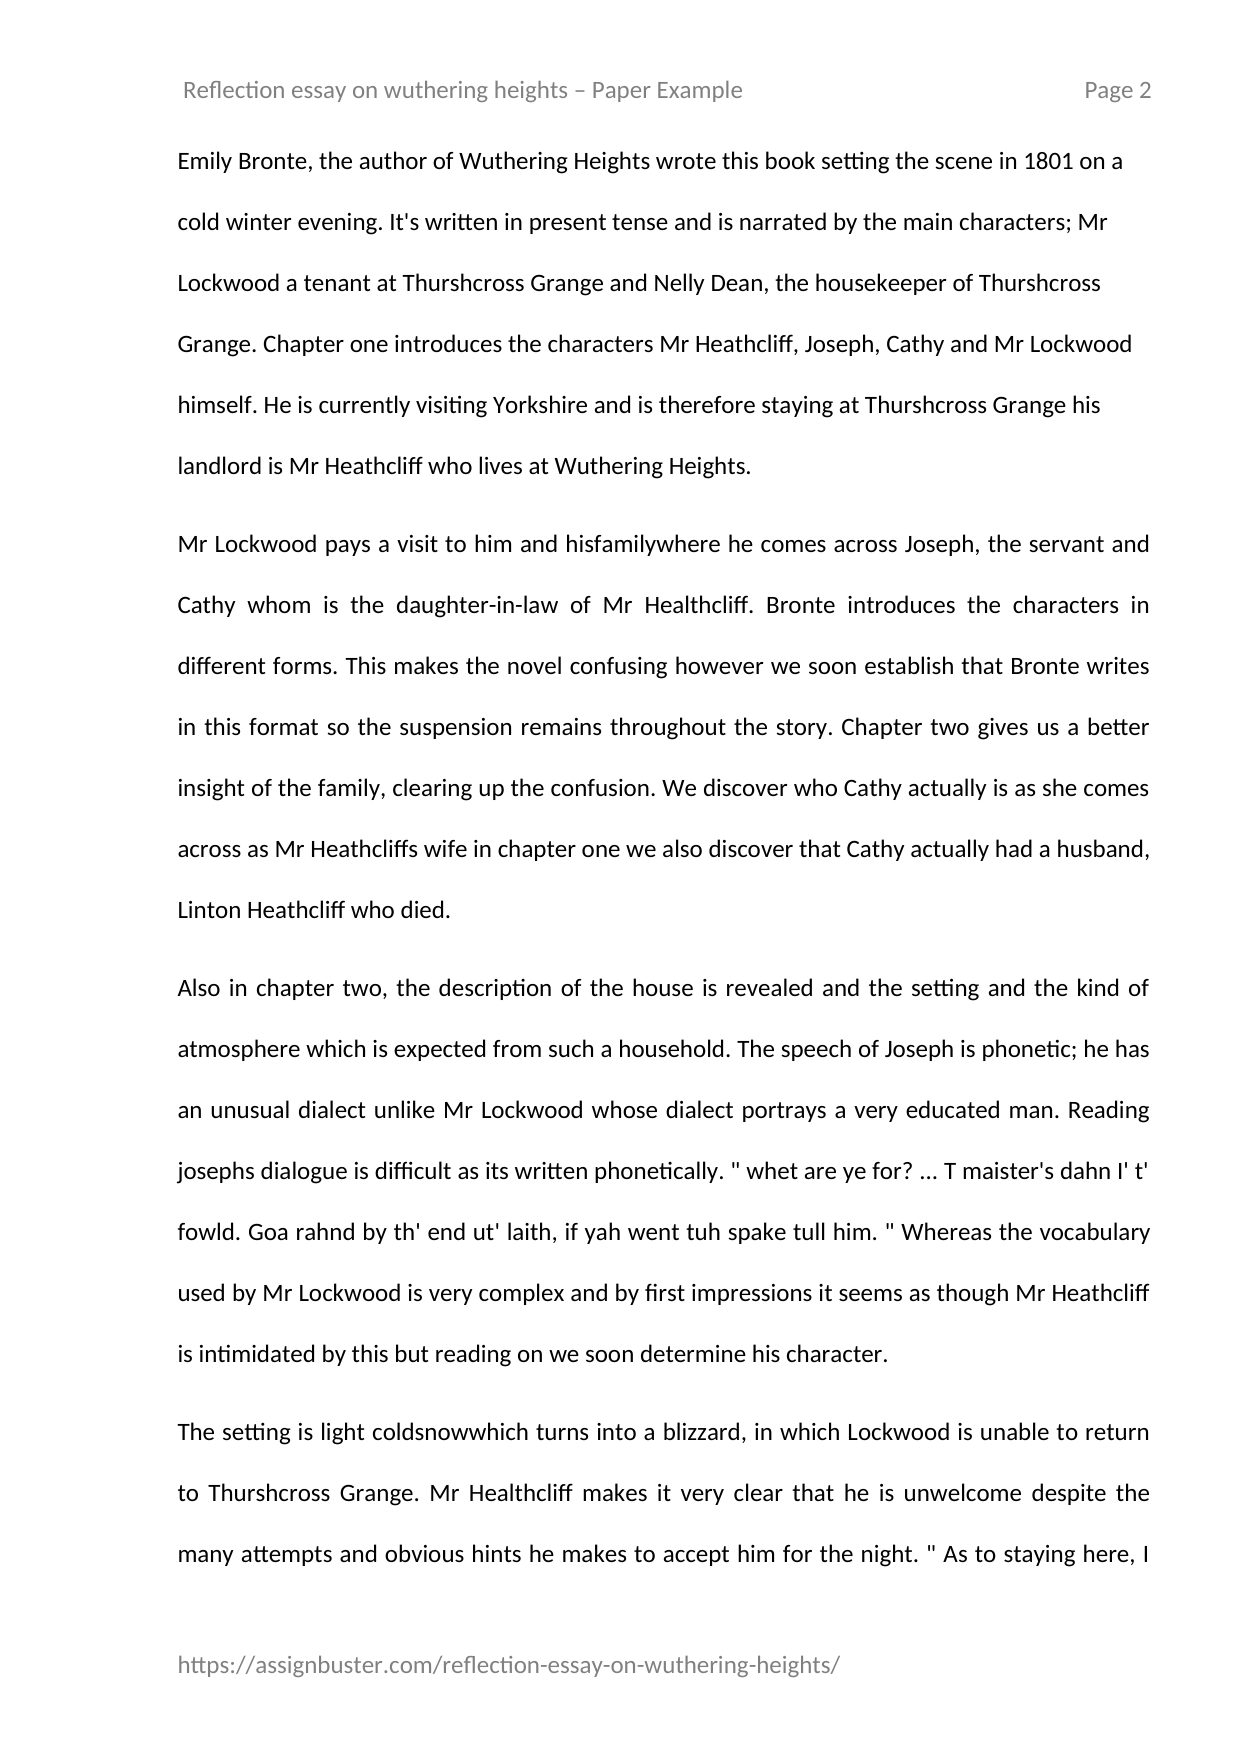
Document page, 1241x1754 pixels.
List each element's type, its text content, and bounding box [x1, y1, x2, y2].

text Emily Bronte, the author of Wuthering Heights wrote this book setting the scene in 1801 on a cold winter evening. It's written in present tense and is narrated by the main characters; Mr Lockwood a tenant at Thurshcross Grange and Nelly Dean, the housekeeper of Thurshcross Grange. Chapter one introduces the characters Mr Heathcliff, Joseph, Cathy and Mr Lockwood himself. He is currently visiting Yorkshire and is therefore staying at Thurshcross Grange his landlord is Mr Heathcliff who lives at Wuthering Heights. [177, 145, 1152, 481]
text Mr Lockwood pays a visit to him and hisfamilywhere he comes across Joseph, the servant and Cathy whom is the daughter-in-law of Mr Healthcliff. Bronte introduces the characters in different forms. This makes the novel confusing however we soon establish that Bronte writes in this format so the suspension remains throughout the story. Chapter two gives us a better insight of the family, clearing up the confusion. We discover who Cathy actually is as she comes across as Mr Heathcliffs wife in chapter one we also discover that Cathy actually had a husband, Linton Heathcliff who died. [177, 528, 1152, 925]
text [177, 1416, 1152, 1568]
text Also in chapter two, the description of the house is revealed and the setting and the kind of atmosphere which is expected from such a household. The speech of Joseph is phonetic; he has an unusual dialect unlike Mr Lockwood whose dialect portrays a very educated man. Reading josephs dialogue is difficult as its written phonetically. " whet are ye for? ... T maister's dahn I' t' fowld. Goa rahnd by th' end ut' laith, if yah went tuh spake tull him. " Whereas the vocabulary used by Mr Lockwood is very complex and by first impressions it seems as though Mr Heathcliff is intimidated by this but reading on we soon determine his character. [177, 972, 1152, 1369]
